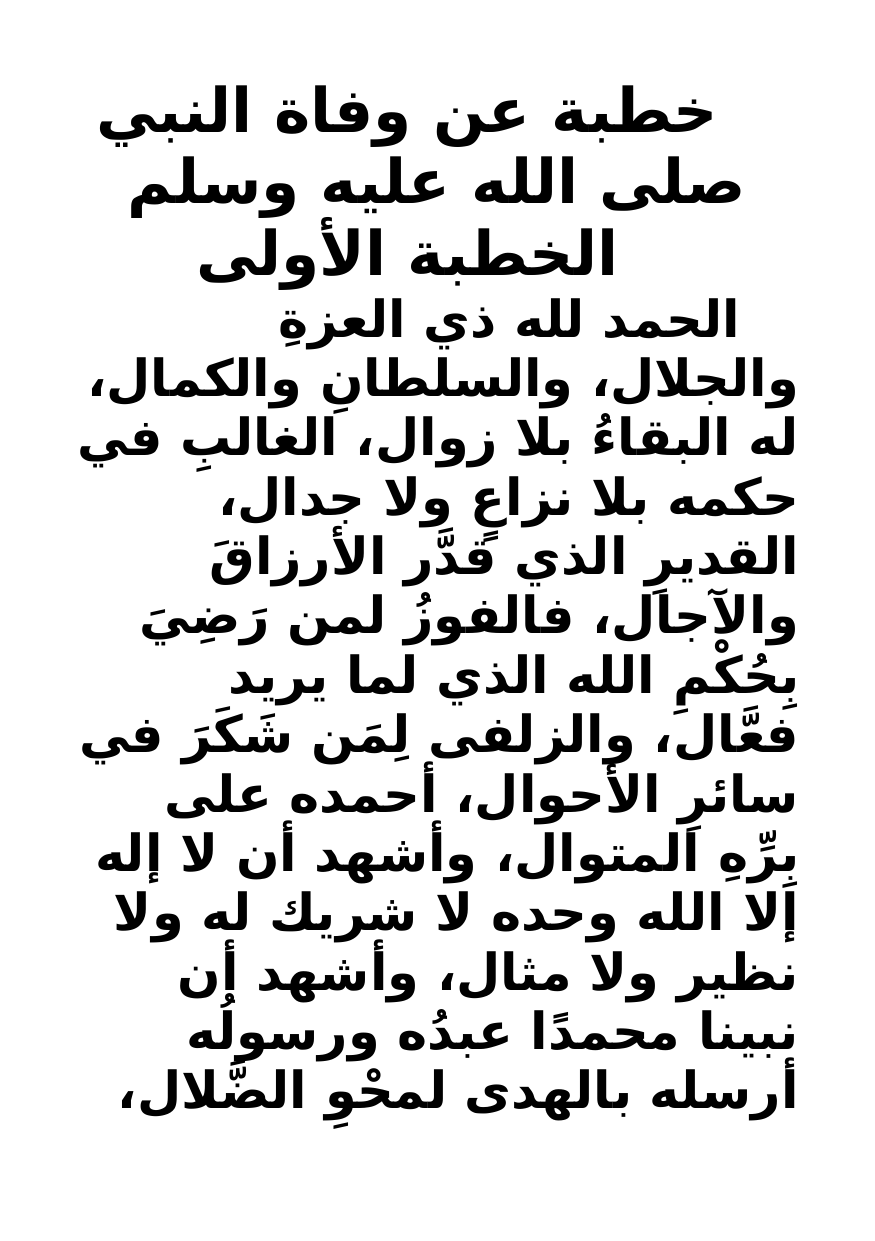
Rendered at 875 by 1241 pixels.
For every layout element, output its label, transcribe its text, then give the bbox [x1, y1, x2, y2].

text الخطبة الأولى [75, 218, 799, 290]
text خطبة عن وفاة النبي صلى الله عليه وسلم [75, 75, 799, 218]
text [75, 290, 799, 1121]
